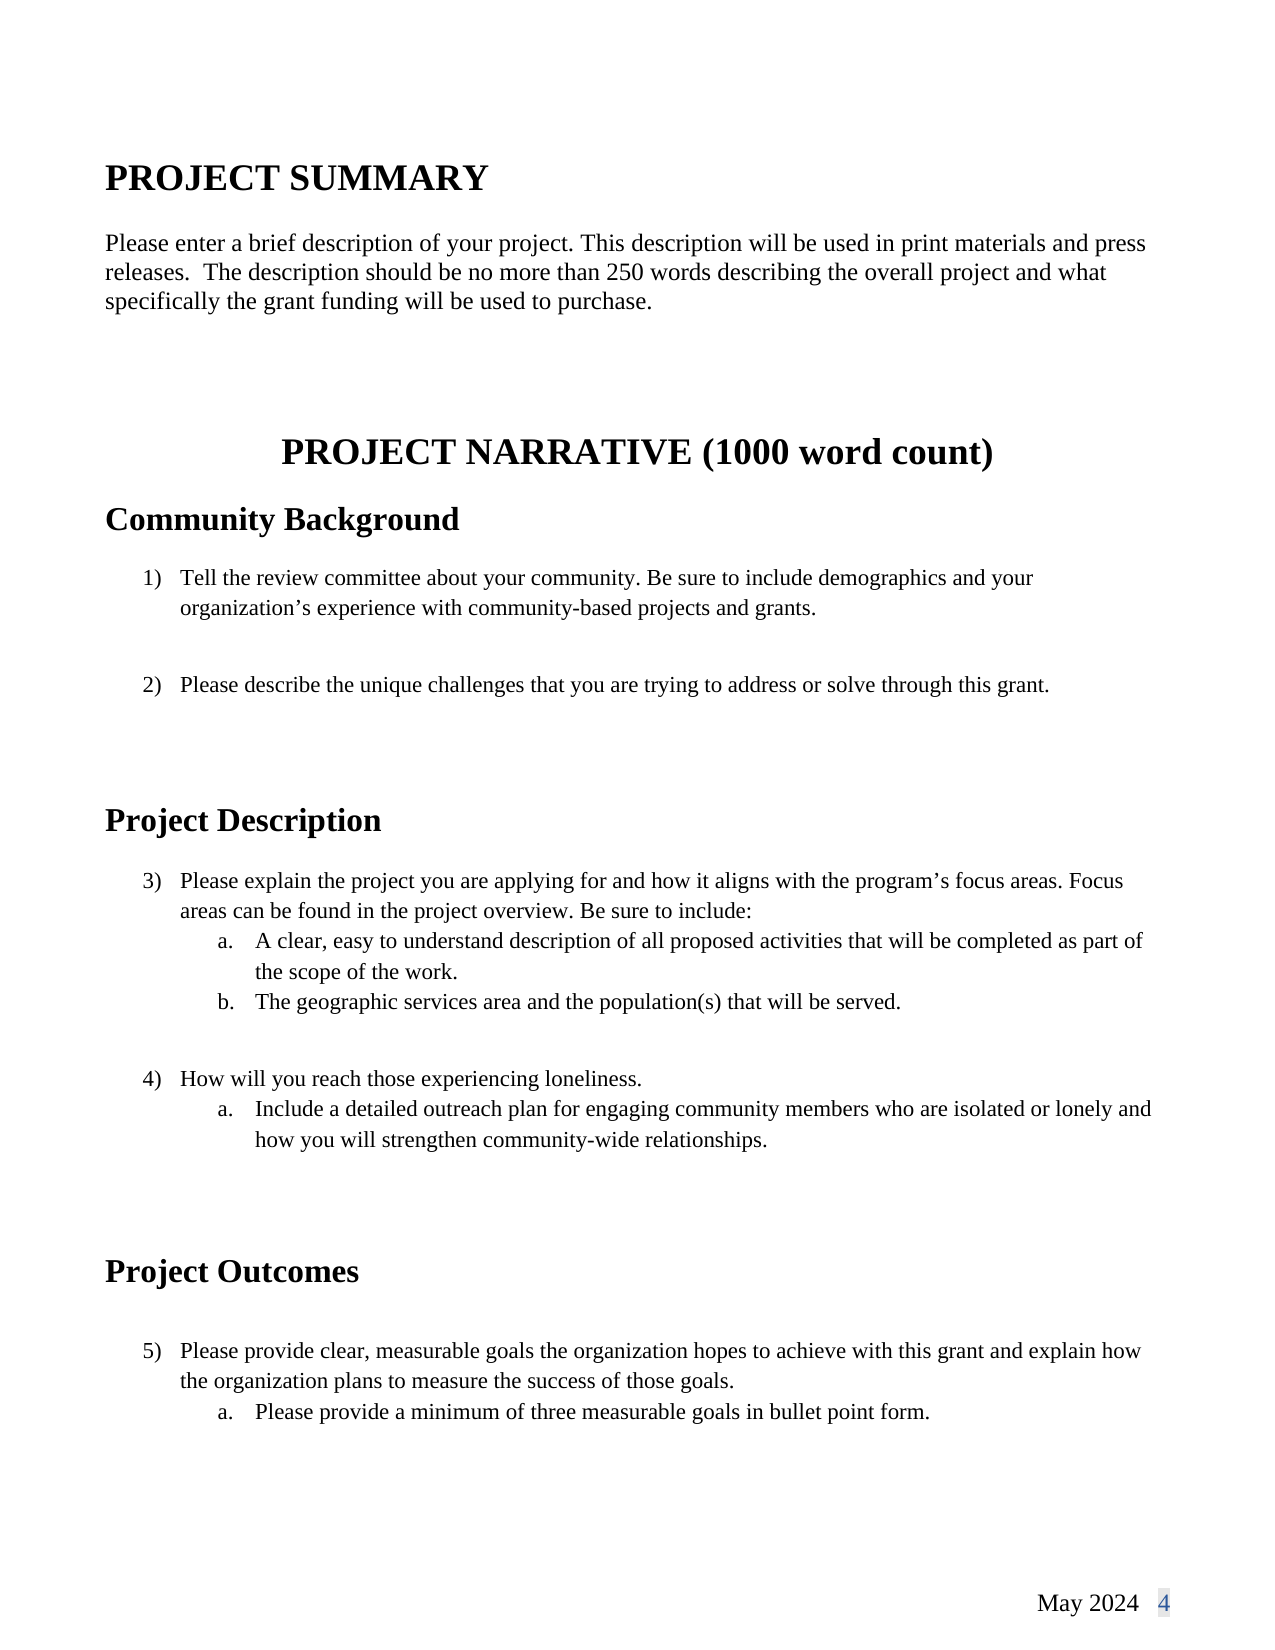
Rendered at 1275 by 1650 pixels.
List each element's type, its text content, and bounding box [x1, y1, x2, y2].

list How will you reach those experiencing loneliness. [142, 1065, 1170, 1092]
list A clear, easy to understand description of all proposed activities that will be completed as part of the scope of the work. [217, 927, 1170, 984]
list Please describe the unique challenges that you are trying to address or solve through this grant. [142, 672, 1170, 698]
list Tell the review committee about your community. Be sure to include demographics and your organization’s experience with community-based projects and grants. [142, 564, 1170, 621]
text PROJECT SUMMARY [105, 156, 1170, 199]
list Please provide a minimum of three measurable goals in bullet point form. [217, 1398, 1170, 1424]
list The geographic services area and the population(s) that will be served. [217, 988, 1170, 1014]
list Please explain the project you are applying for and how it aligns with the program’s focus areas. Focus areas can be found in the project overview. Be sure to include: [142, 867, 1170, 924]
text PROJECT NARRATIVE (1000 word count) [105, 430, 1170, 473]
text Community Background [105, 499, 1170, 538]
list Please provide clear, measurable goals the organization hopes to achieve with this grant and explain how the organization plans to measure the success of those goals. [142, 1337, 1170, 1394]
list Include a detailed outreach plan for engaging community members who are isolated or lonely and how you will strengthen community-wide relationships. [217, 1096, 1170, 1152]
text Please enter a brief description of your project. This description will be used in print materials and press releases. The description should be no more than 250 words describing the overall project and what specifically the grant funding will be used to purchase. [105, 228, 1170, 315]
text Project Outcomes [105, 1251, 1170, 1289]
text Project Description [105, 800, 1170, 838]
